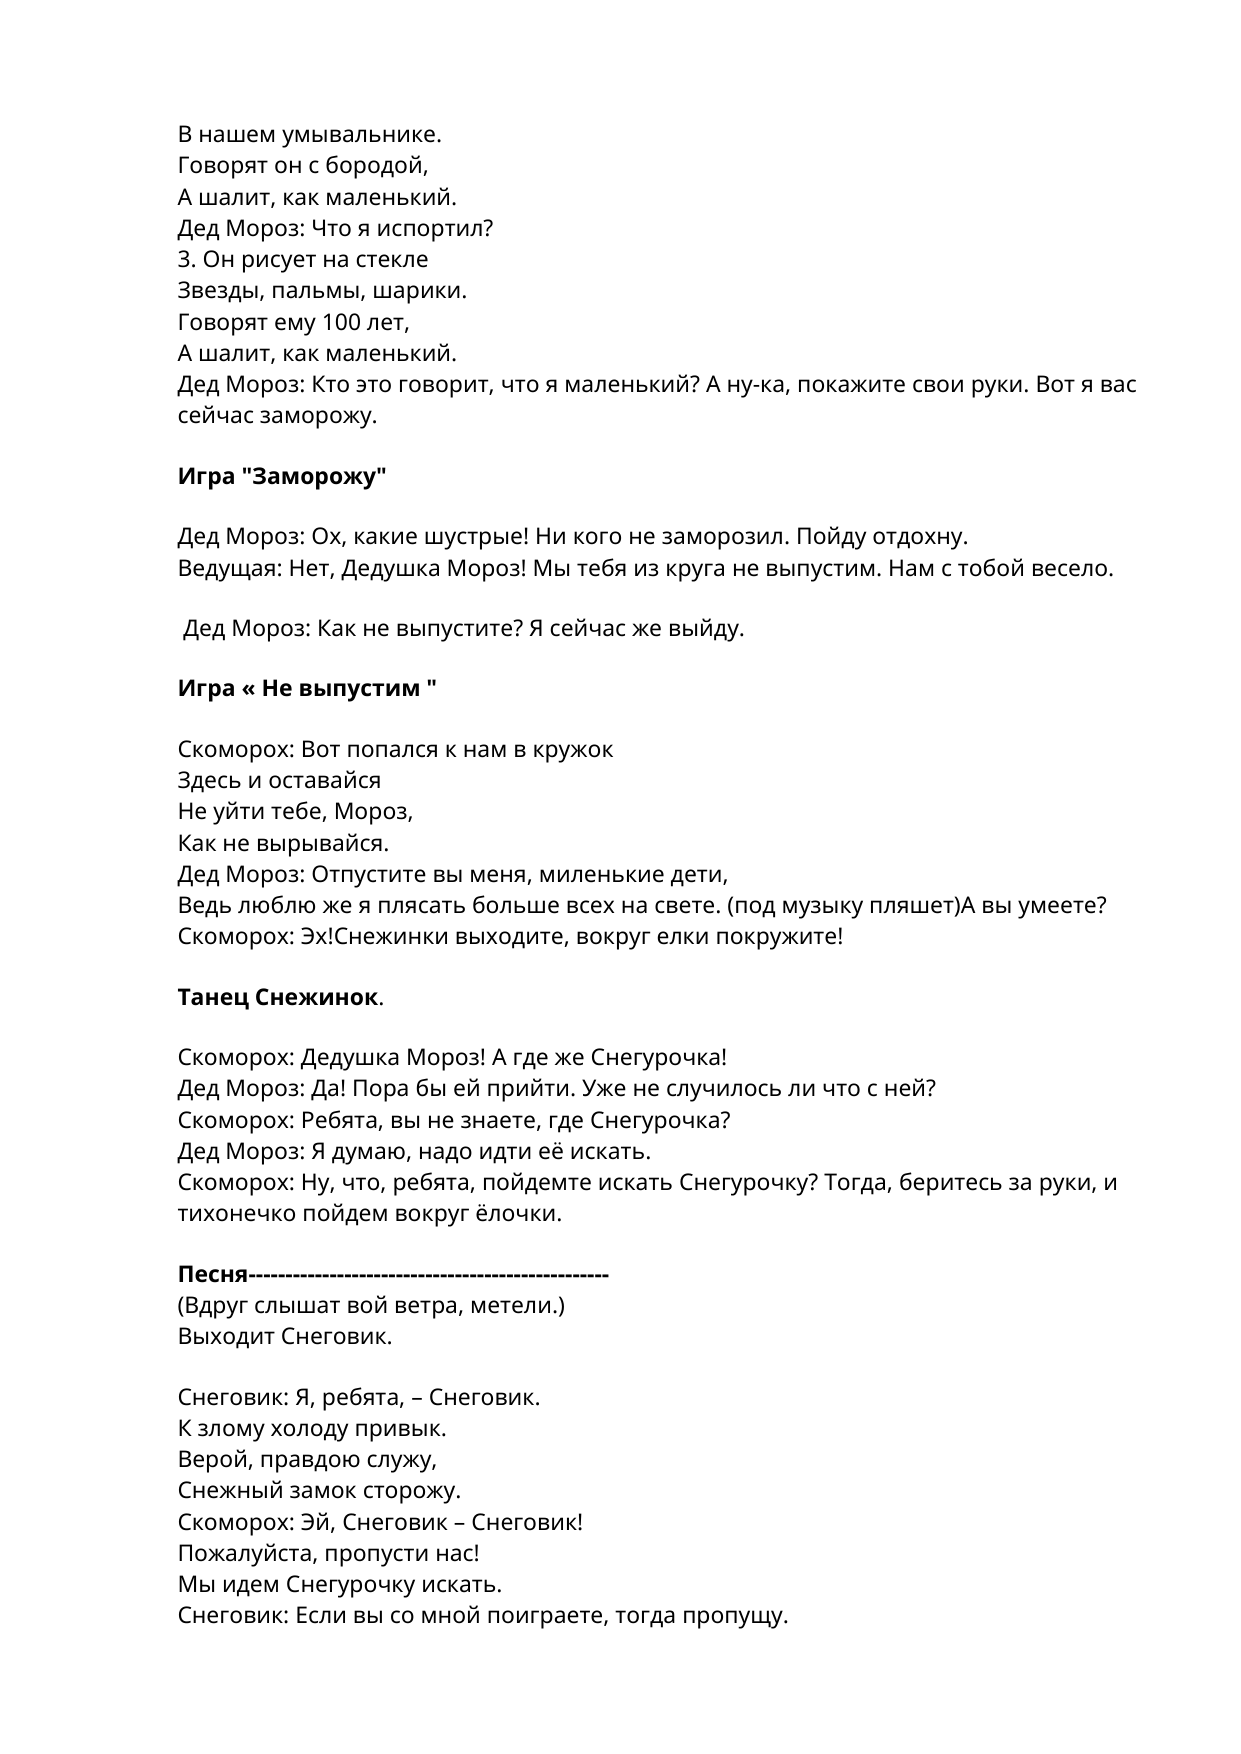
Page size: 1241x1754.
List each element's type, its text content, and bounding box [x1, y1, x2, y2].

text Игра « Не выпустим " [177, 672, 1152, 703]
text Танец Снежинок. [177, 981, 1152, 1012]
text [177, 118, 1152, 431]
text Скоморох: Вот попался к нам в кружок Здесь и оставайся Не уйти тебе, Мороз, Как не вырывайся. Дед Мороз: Отпустите вы меня, миленькие дети, Ведь люблю же я плясать больше всех на свете. (под музыку пляшет)А вы умеете? Скоморох: Эх!Снежинки выходите, вокруг елки покружите! [177, 733, 1152, 951]
text Дед Мороз: Ох, какие шустрые! Ни кого не заморозил. Пойду отдохну. Ведущая: Нет, Дедушка Мороз! Мы тебя из круга не выпустим. Нам с тобой весело. [177, 520, 1152, 583]
text Игра "Заморожу" [177, 460, 1152, 491]
text Скоморох: Дедушка Мороз! А где же Снегурочка! Дед Мороз: Да! Пора бы ей прийти. Уже не случилось ли что с ней? Скоморох: Ребята, вы не знаете, где Снегурочка? Дед Мороз: Я думаю, надо идти её искать. Скоморох: Ну, что, ребята, пойдемте искать Снегурочку? Тогда, беритесь за руки, и тихонечко пойдем вокруг ёлочки. [177, 1041, 1152, 1228]
text Снеговик: Я, ребята, – Снеговик. К злому холоду привык. Верой, правдою служу, Снежный замок сторожу. Скоморох: Эй, Снеговик – Снеговик! Пожалуйста, пропусти нас! Мы идем Снегурочку искать. Снеговик: Если вы со мной поиграете, тогда пропущу. [177, 1381, 1152, 1631]
text Песня------------------------------------------------- (Вдруг слышат вой ветра, метели.) Выходит Снеговик. [177, 1258, 1152, 1351]
text Дед Мороз: Как не выпустите? Я сейчас же выйду. [177, 612, 1152, 643]
